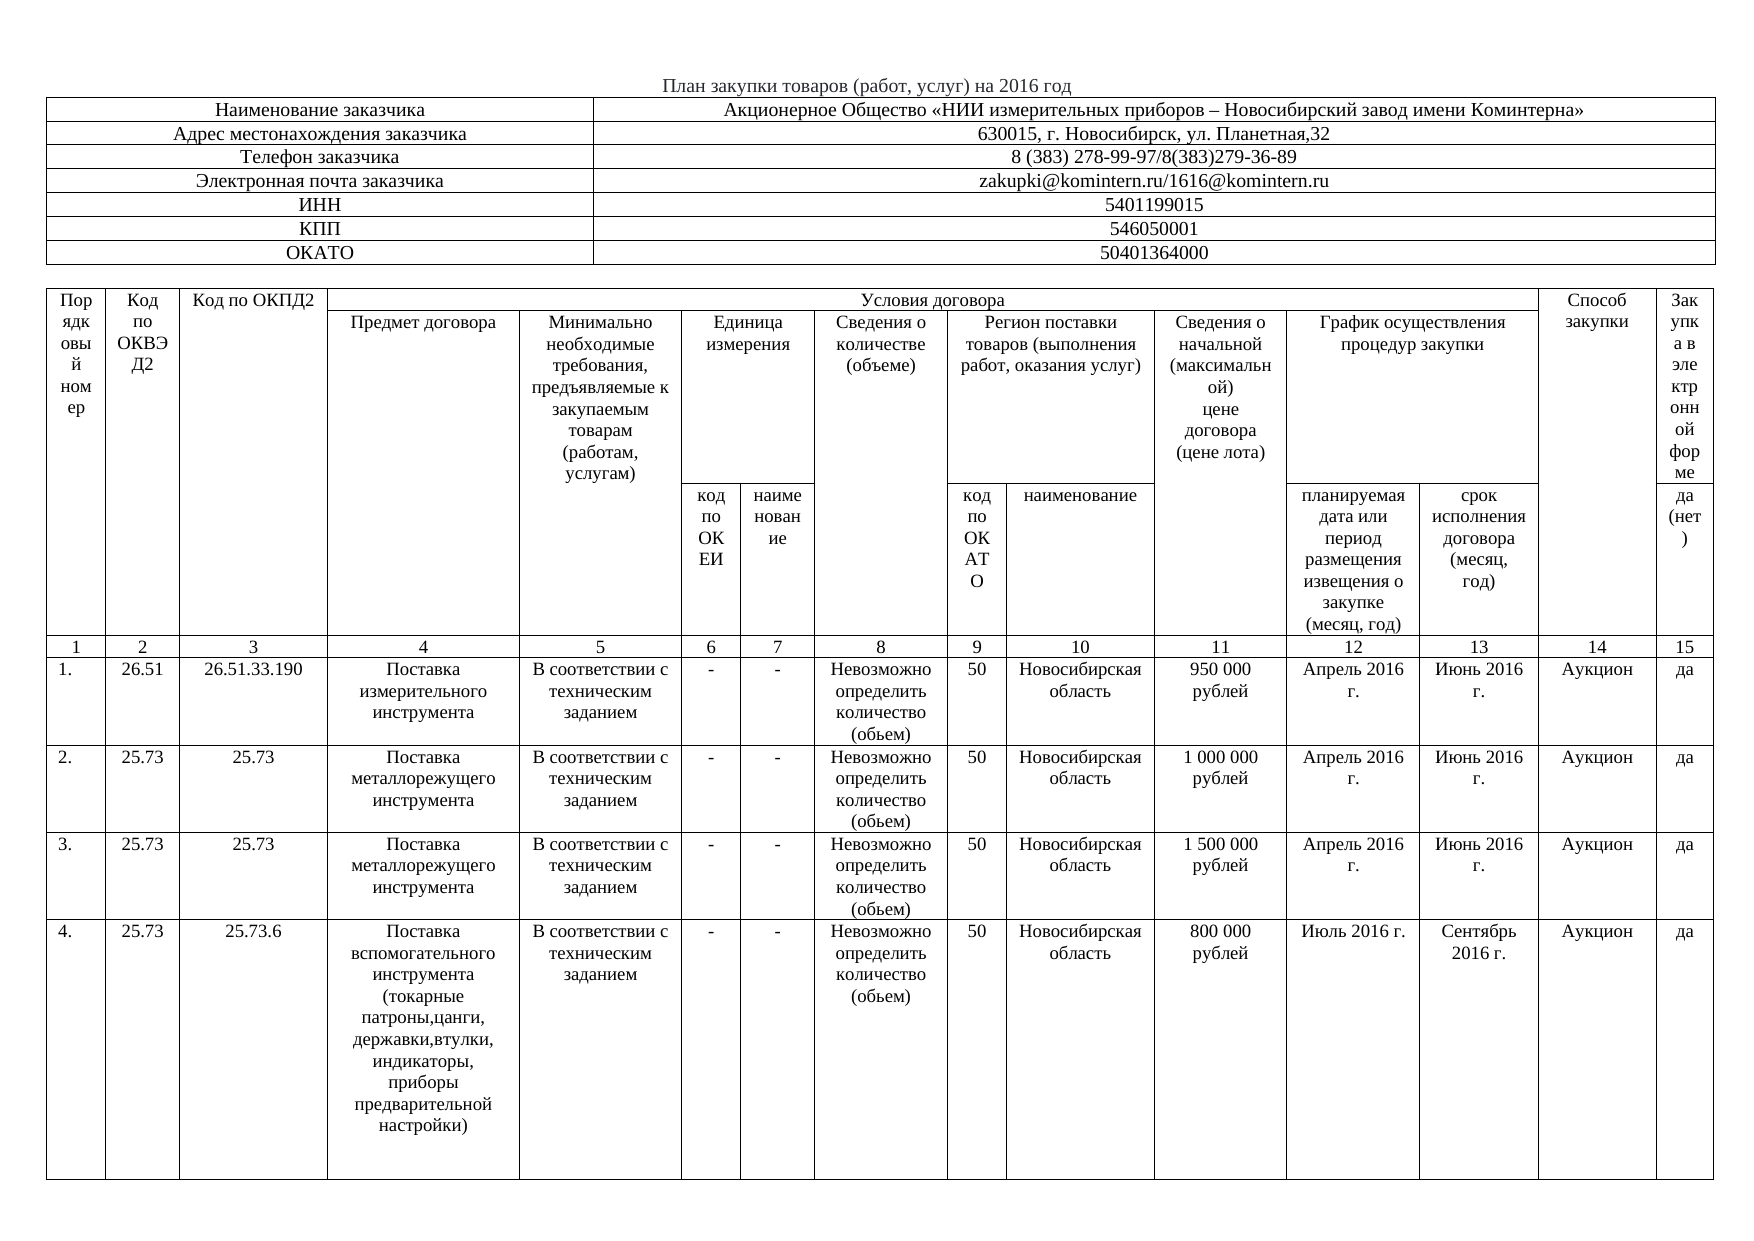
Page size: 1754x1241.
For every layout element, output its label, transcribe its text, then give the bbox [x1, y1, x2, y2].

table_cell Телефон заказчика [47, 145, 593, 168]
table_cell Аукцион [1539, 920, 1656, 1179]
table_cell 630015, г. Новосибирск, ул. Планетная,32 [594, 122, 1715, 144]
table_cell Сведения о количестве (объеме) [815, 311, 947, 634]
table_cell 25.73 [180, 746, 327, 832]
table_cell Предмет договора [328, 311, 519, 634]
table_cell Новосибирская область [1007, 658, 1154, 744]
table_cell [47, 920, 105, 1179]
table_cell Электронная почта заказчика [47, 169, 593, 192]
table_cell 50 [948, 658, 1006, 744]
table_cell срок исполнения договора (месяц, год) [1420, 484, 1538, 634]
table_cell Новосибирская область [1007, 833, 1154, 919]
table_cell Апрель 2016 г. [1287, 658, 1419, 744]
table_cell Июнь 2016 г. [1420, 746, 1538, 832]
table_cell 15 [1657, 636, 1713, 657]
table_cell Июнь 2016 г. [1420, 833, 1538, 919]
table_cell 25.73 [180, 833, 327, 919]
table_cell [47, 658, 105, 744]
table_cell Регион поставки товаров (выполнения работ, оказания услуг) [948, 311, 1154, 483]
table_header Условия договора [328, 289, 1538, 310]
table_header Порядковый номер [47, 289, 105, 634]
table_cell 9 [948, 636, 1006, 657]
table_cell В соответствии с техническим заданием [520, 833, 681, 919]
table_cell код по ОКЕИ [682, 484, 740, 634]
table_cell ОКАТО [47, 241, 593, 264]
table_cell да (нет) [1657, 484, 1713, 634]
table_cell 25.73 [106, 920, 179, 1179]
table_cell Апрель 2016 г. [1287, 746, 1419, 832]
table_cell КПП [47, 217, 593, 240]
table_cell 26.51 [106, 658, 179, 744]
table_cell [815, 920, 947, 1179]
table_cell Невозможно определить количество (обьем) [815, 658, 947, 744]
table_cell наименование [741, 484, 814, 634]
table_cell - [682, 833, 740, 919]
table_cell Поставка металлорежущего инструмента [328, 746, 519, 832]
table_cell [520, 920, 681, 1179]
table_cell да [1657, 746, 1713, 832]
table_cell 8 (383) 278-99-97/8(383)279-36-89 [594, 145, 1715, 168]
table_cell 1 [47, 636, 105, 657]
table_cell 11 [1155, 636, 1286, 657]
table_cell 25.73 [106, 746, 179, 832]
table_cell Новосибирская область [1007, 746, 1154, 832]
table_header Акционерное Общество «НИИ измерительных приборов – Новосибирский завод имени Коминтерна» [594, 98, 1715, 121]
table_cell [47, 746, 105, 832]
table_cell 8 [815, 636, 947, 657]
text План закупки товаров (работ, услуг) на 2016 год [150, 74, 1584, 97]
table_cell 50401364000 [594, 241, 1715, 264]
table_cell Минимально необходимые требования, предъявляемые к закупаемым товарам (работам, услугам) [520, 311, 681, 634]
table_cell 5401199015 [594, 193, 1715, 216]
table_cell 10 [1007, 636, 1154, 657]
table_cell 50 [948, 920, 1006, 1179]
table_cell В соответствии с техническим заданием [520, 746, 681, 832]
table_cell Аукцион [1539, 833, 1656, 919]
table_cell да [1657, 833, 1713, 919]
table_header Закупка в электронной форме [1657, 289, 1713, 483]
table_cell Поставка металлорежущего инструмента [328, 833, 519, 919]
table_cell 800 000 рублей [1155, 920, 1286, 1179]
table_cell 50 [948, 833, 1006, 919]
table_cell 5 [520, 636, 681, 657]
table_header Наименование заказчика [47, 98, 593, 121]
table_cell - [741, 746, 814, 832]
table_cell Невозможно определить количество (обьем) [815, 746, 947, 832]
table_cell График осуществления процедур закупки [1287, 311, 1538, 483]
table_cell Единица измерения [682, 311, 814, 483]
table_cell Июль 2016 г. [1287, 920, 1419, 1179]
table_cell 25.73 [106, 833, 179, 919]
table_cell наименование [1007, 484, 1154, 634]
table_cell - [741, 658, 814, 744]
table_cell 4 [328, 636, 519, 657]
table_cell планируемая дата или период размещения извещения о закупке (месяц, год) [1287, 484, 1419, 634]
table_cell 950 000 рублей [1155, 658, 1286, 744]
table_cell 13 [1420, 636, 1538, 657]
table_cell 25.73.6 [180, 920, 327, 1179]
table_header Код по ОКПД2 [180, 289, 327, 634]
table_cell да [1657, 920, 1713, 1179]
table_cell Поставка вспомогательного инструмента (токарные патроны,цанги, державки,втулки, индикаторы, приборы предварительной настройки) [328, 920, 519, 1179]
table_cell Сведения о начальной (максимальной) цене договора (цене лота) [1155, 311, 1286, 634]
table_cell В соответствии с техническим заданием [520, 658, 681, 744]
table_header Код по ОКВЭД2 [106, 289, 179, 634]
table_cell Июнь 2016 г. [1420, 658, 1538, 744]
table_cell - [741, 833, 814, 919]
table_cell 12 [1287, 636, 1419, 657]
table_cell 1 000 000 рублей [1155, 746, 1286, 832]
table_cell Аукцион [1539, 746, 1656, 832]
table_cell 26.51.33.190 [180, 658, 327, 744]
table_cell - [741, 920, 814, 1179]
table_header Способ закупки [1539, 289, 1656, 634]
table_cell - [682, 658, 740, 744]
table_cell Аукцион [1539, 658, 1656, 744]
table_cell 14 [1539, 636, 1656, 657]
table_cell - [682, 746, 740, 832]
table_cell 2 [106, 636, 179, 657]
table_cell - [682, 920, 740, 1179]
table_cell код по ОКАТО [948, 484, 1006, 634]
table_cell Поставка измерительного инструмента [328, 658, 519, 744]
table_cell 1 500 000 рублей [1155, 833, 1286, 919]
table_cell 50 [948, 746, 1006, 832]
table_cell zakupki@komintern.ru/1616@komintern.ru [594, 169, 1715, 192]
table_cell Апрель 2016 г. [1287, 833, 1419, 919]
table_cell 3 [180, 636, 327, 657]
table_cell Адрес местонахождения заказчика [47, 122, 593, 144]
table_cell [47, 833, 105, 919]
table_cell ИНН [47, 193, 593, 216]
table_cell 7 [741, 636, 814, 657]
table_cell Невозможно определить количество (обьем) [815, 833, 947, 919]
table_cell да [1657, 658, 1713, 744]
table_cell 546050001 [594, 217, 1715, 240]
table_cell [1007, 920, 1154, 1179]
table_cell Сентябрь 2016 г. [1420, 920, 1538, 1179]
table_cell 6 [682, 636, 740, 657]
